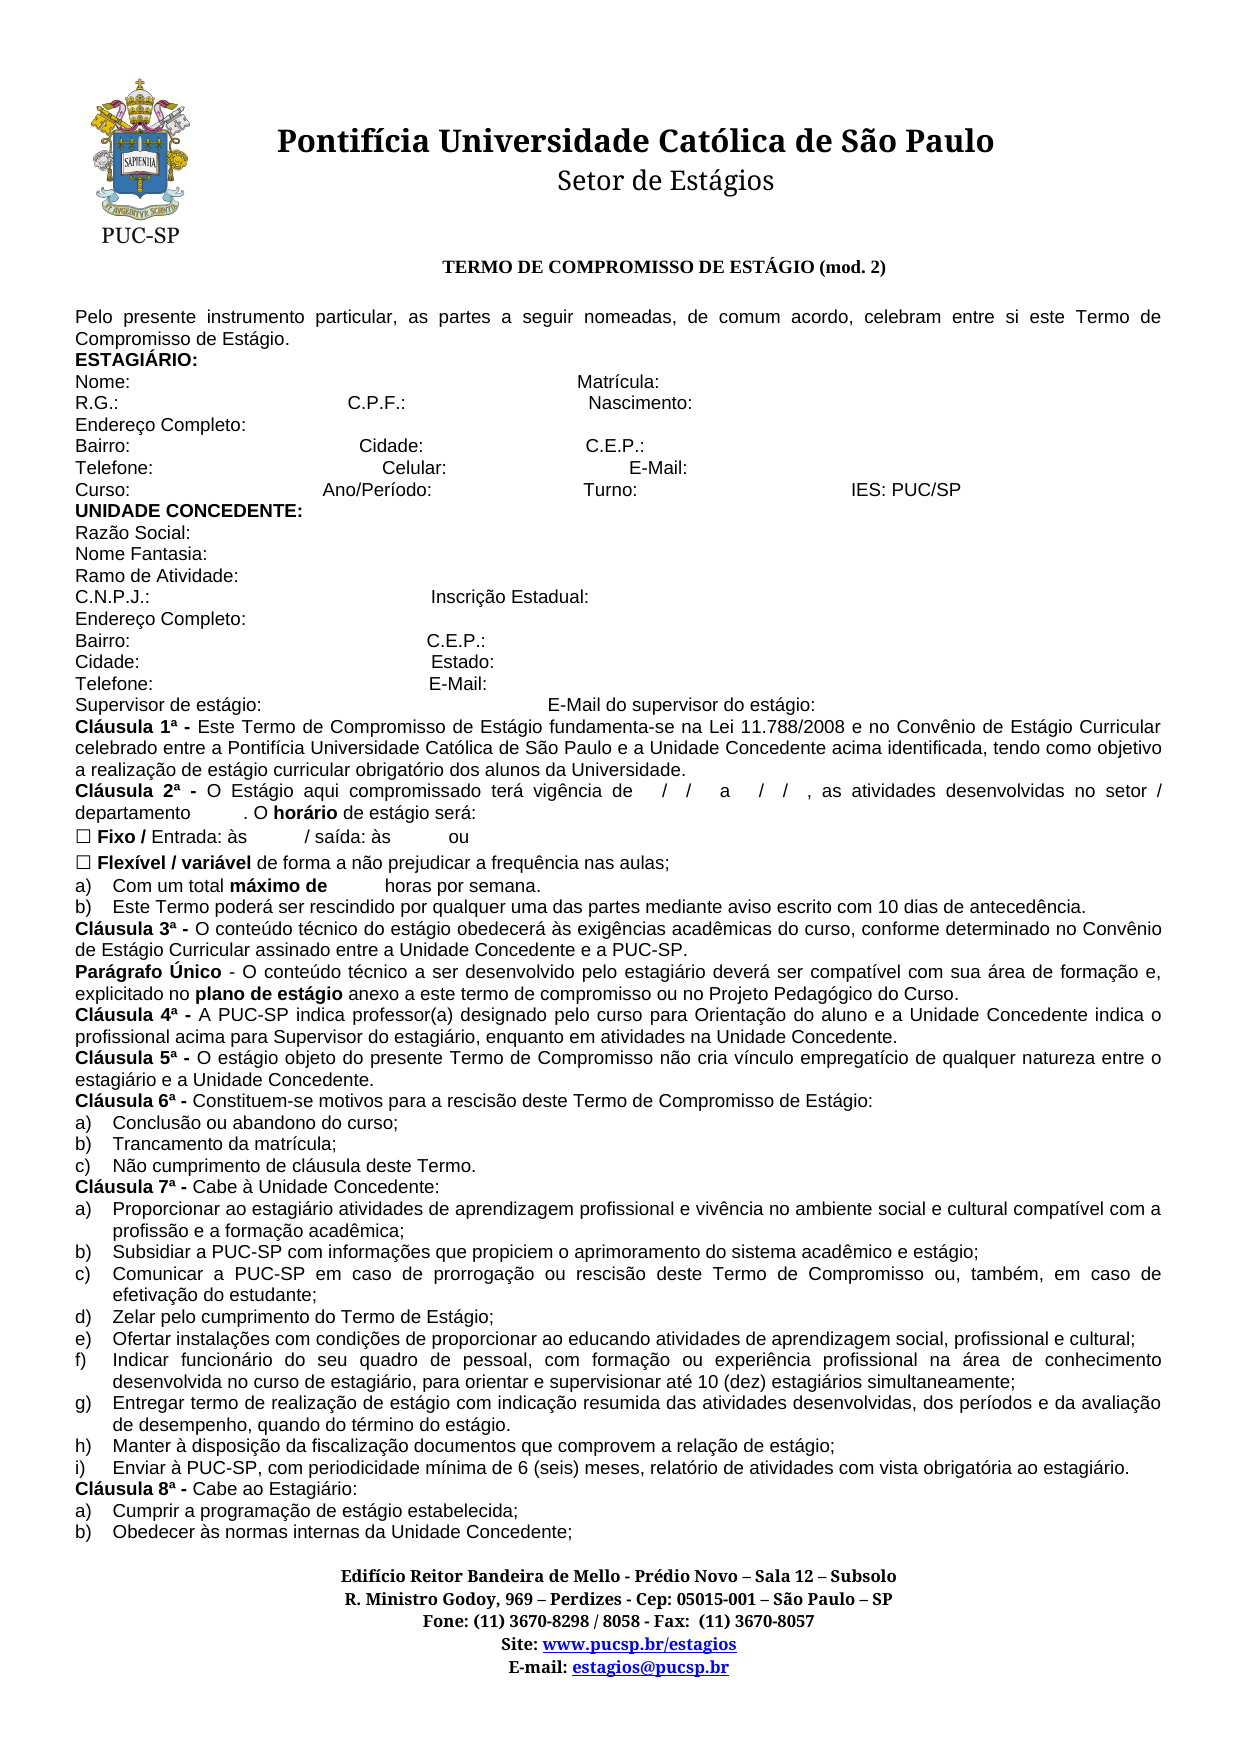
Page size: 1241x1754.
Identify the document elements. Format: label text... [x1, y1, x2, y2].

text Cláusula 4ª - A PUC-SP indica professor(a) designado pelo curso para Orientação do aluno e a Unidade Concedente indica o profissional acima para Supervisor do estagiário, enquanto em atividades na Unidade Concedente. [75, 1004, 1162, 1047]
text ESTAGIÁRIO: [75, 349, 1162, 371]
text Cláusula 3ª - O conteúdo técnico do estágio obedecerá às exigências acadêmicas do curso, conforme determinado no Convênio de Estágio Curricular assinado entre a Unidade Concedente e a PUC-SP. [75, 918, 1162, 961]
text Flexível / variável de forma a não prejudicar a frequência nas aulas; [75, 849, 1162, 874]
list Não cumprimento de cláusula deste Termo. [75, 1155, 1162, 1176]
text Ramo de Atividade: [75, 565, 1162, 586]
list Comunicar a PUC-SP em caso de prorrogação ou rescisão deste Termo de Compromisso ou, também, em caso de efetivação do estudante; [75, 1263, 1162, 1306]
text Bairro: C.E.P.: [75, 629, 1162, 651]
text Supervisor de estágio: E-Mail do supervisor do estágio: [75, 694, 1162, 716]
list Manter à disposição da fiscalização documentos que comprovem a relação de estágio; [75, 1435, 1162, 1457]
text R.G.: C.P.F.: Nascimento: [75, 392, 1162, 414]
text Cláusula 6ª - Constituem-se motivos para a rescisão deste Termo de Compromisso de Estágio: [75, 1090, 1162, 1112]
list Cumprir a programação de estágio estabelecida; [75, 1500, 1162, 1521]
text Cláusula 7ª - Cabe à Unidade Concedente: [75, 1176, 1162, 1198]
text Fixo / Entrada: às / saída: às ou [75, 823, 1162, 849]
text Telefone: E-Mail: [75, 672, 1162, 694]
list Trancamento da matrícula; [75, 1133, 1162, 1155]
list Com um total máximo de horas por semana. [75, 874, 1162, 896]
text Cláusula 5ª - O estágio objeto do presente Termo de Compromisso não cria vínculo empregatício de qualquer natureza entre o estagiário e a Unidade Concedente. [75, 1047, 1162, 1090]
text Razão Social: [75, 522, 1162, 543]
text Nome Fantasia: [75, 543, 1162, 565]
text Endereço Completo: [75, 608, 1162, 629]
text C.N.P.J.: Inscrição Estadual: [75, 586, 1162, 608]
text Cláusula 1ª - Este Termo de Compromisso de Estágio fundamenta-se na Lei 11.788/2008 e no Convênio de Estágio Curricular celebrado entre a Pontifícia Universidade Católica de São Paulo e a Unidade Concedente acima identificada, tendo como objetivo a realização de estágio curricular obrigatório dos alunos da Universidade. [75, 716, 1162, 780]
text Telefone: Celular: E-Mail: [75, 457, 1162, 478]
list Proporcionar ao estagiário atividades de aprendizagem profissional e vivência no ambiente social e cultural compatível com a profissão e a formação acadêmica; [75, 1198, 1162, 1241]
text Endereço Completo: [75, 414, 1162, 435]
list Conclusão ou abandono do curso; [75, 1112, 1162, 1133]
list Este Termo poderá ser rescindido por qualquer uma das partes mediante aviso escrito com 10 dias de antecedência. [75, 896, 1162, 918]
list Enviar à PUC-SP, com periodicidade mínima de 6 (seis) meses, relatório de atividades com vista obrigatória ao estagiário. [75, 1457, 1162, 1478]
list Indicar funcionário do seu quadro de pessoal, com formação ou experiência profissional na área de conhecimento desenvolvida no curso de estagiário, para orientar e supervisionar até 10 (dez) estagiários simultaneamente; [75, 1349, 1162, 1392]
text UNIDADE CONCEDENTE: [75, 500, 1162, 522]
list Obedecer às normas internas da Unidade Concedente; [75, 1521, 1162, 1543]
list Zelar pelo cumprimento do Termo de Estágio; [75, 1306, 1162, 1327]
text Parágrafo Único - O conteúdo técnico a ser desenvolvido pelo estagiário deverá ser compatível com sua área de formação e, explicitado no plano de estágio anexo a este termo de compromisso ou no Projeto Pedagógico do Curso. [75, 961, 1162, 1004]
text Curso: Ano/Período: Turno: IES: PUC/SP [75, 478, 1162, 500]
text Cláusula 8ª - Cabe ao Estagiário: [75, 1478, 1162, 1500]
list Subsidiar a PUC-SP com informações que propiciem o aprimoramento do sistema acadêmico e estágio; [75, 1241, 1162, 1263]
list Entregar termo de realização de estágio com indicação resumida das atividades desenvolvidas, dos períodos e da avaliação de desempenho, quando do término do estágio. [75, 1392, 1162, 1435]
text Pelo presente instrumento particular, as partes a seguir nomeadas, de comum acordo, celebram entre si este Termo de Compromisso de Estágio. [75, 306, 1162, 349]
list Ofertar instalações com condições de proporcionar ao educando atividades de aprendizagem social, profissional e cultural; [75, 1327, 1162, 1349]
text Cláusula 2ª - O Estágio aqui compromissado terá vigência de / / a / / , as atividades desenvolvidas no setor / departamento . O horário de estágio será: [75, 780, 1162, 823]
text Bairro: Cidade: C.E.P.: [75, 435, 1162, 457]
text Nome: Matrícula: [75, 371, 1162, 392]
text Cidade: Estado: [75, 651, 1162, 672]
picture [86, 75, 195, 247]
